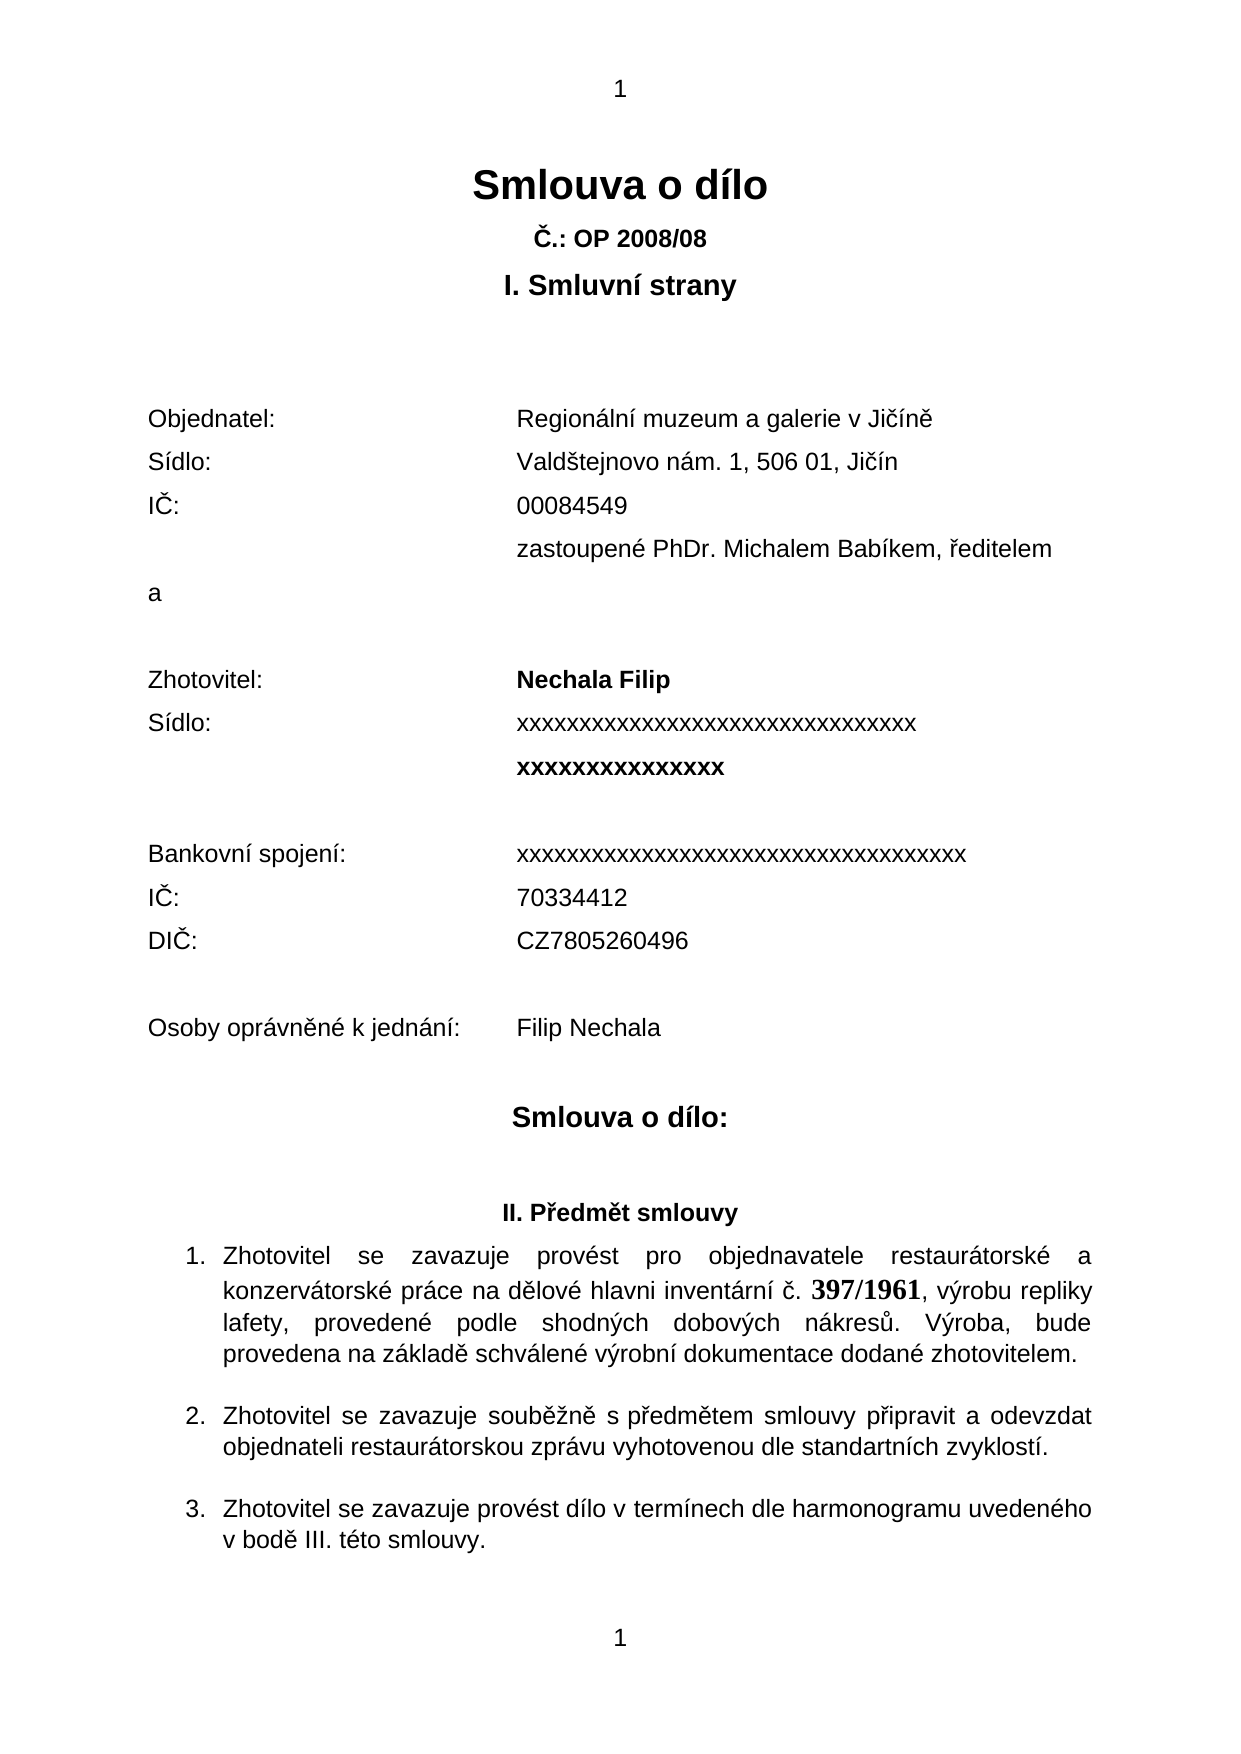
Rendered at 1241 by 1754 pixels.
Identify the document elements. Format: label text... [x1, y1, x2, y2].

text Smlouva o dílo [148, 160, 1093, 208]
text Sídlo: Valdštejnovo nám. 1, 506 01, Jičín [148, 447, 1093, 476]
text Sídlo: xxxxxxxxxxxxxxxxxxxxxxxxxxxxxxxx [148, 708, 1093, 737]
list Zhotovitel se zavazuje provést dílo v termínech dle harmonogramu uvedeného v bodě III. této smlouvy. [185, 1494, 1093, 1554]
text Bankovní spojení: xxxxxxxxxxxxxxxxxxxxxxxxxxxxxxxxxxxx [148, 839, 1093, 868]
text Zhotovitel: Nechala Filip [148, 665, 1093, 693]
text xxxxxxxxxxxxxxx [148, 752, 1093, 781]
list Zhotovitel se zavazuje provést pro objednavatele restaurátorské a konzervátorské práce na dělové hlavni inventární č. 397/1961, výrobu repliky lafety, provedené podle shodných dobových nákresů. Výroba, bude provedena na základě schválené výrobní dokumentace dodané zhotovitelem. [185, 1241, 1093, 1368]
text Smlouva o dílo: [148, 1100, 1093, 1134]
text Objednatel: Regionální muzeum a galerie v Jičíně [148, 403, 1093, 432]
text Osoby oprávněné k jednání: Filip Nechala [148, 1013, 1093, 1042]
text DIČ: CZ7805260496 [148, 926, 1093, 955]
text IČ: 00084549 [148, 491, 1093, 519]
text II. Předmět smlouvy [148, 1197, 1093, 1226]
text zastoupené PhDr. Michalem Babíkem, ředitelem [148, 534, 1093, 563]
text I. Smluvní strany [148, 268, 1093, 301]
text IČ: 70334412 [148, 882, 1093, 911]
text Č.: OP 2008/08 [148, 224, 1093, 253]
text a [148, 578, 1093, 606]
list Zhotovitel se zavazuje souběžně s předmětem smlouvy připravit a odevzdat objednateli restaurátorskou zprávu vyhotovenou dle standartních zvyklostí. [185, 1401, 1093, 1461]
